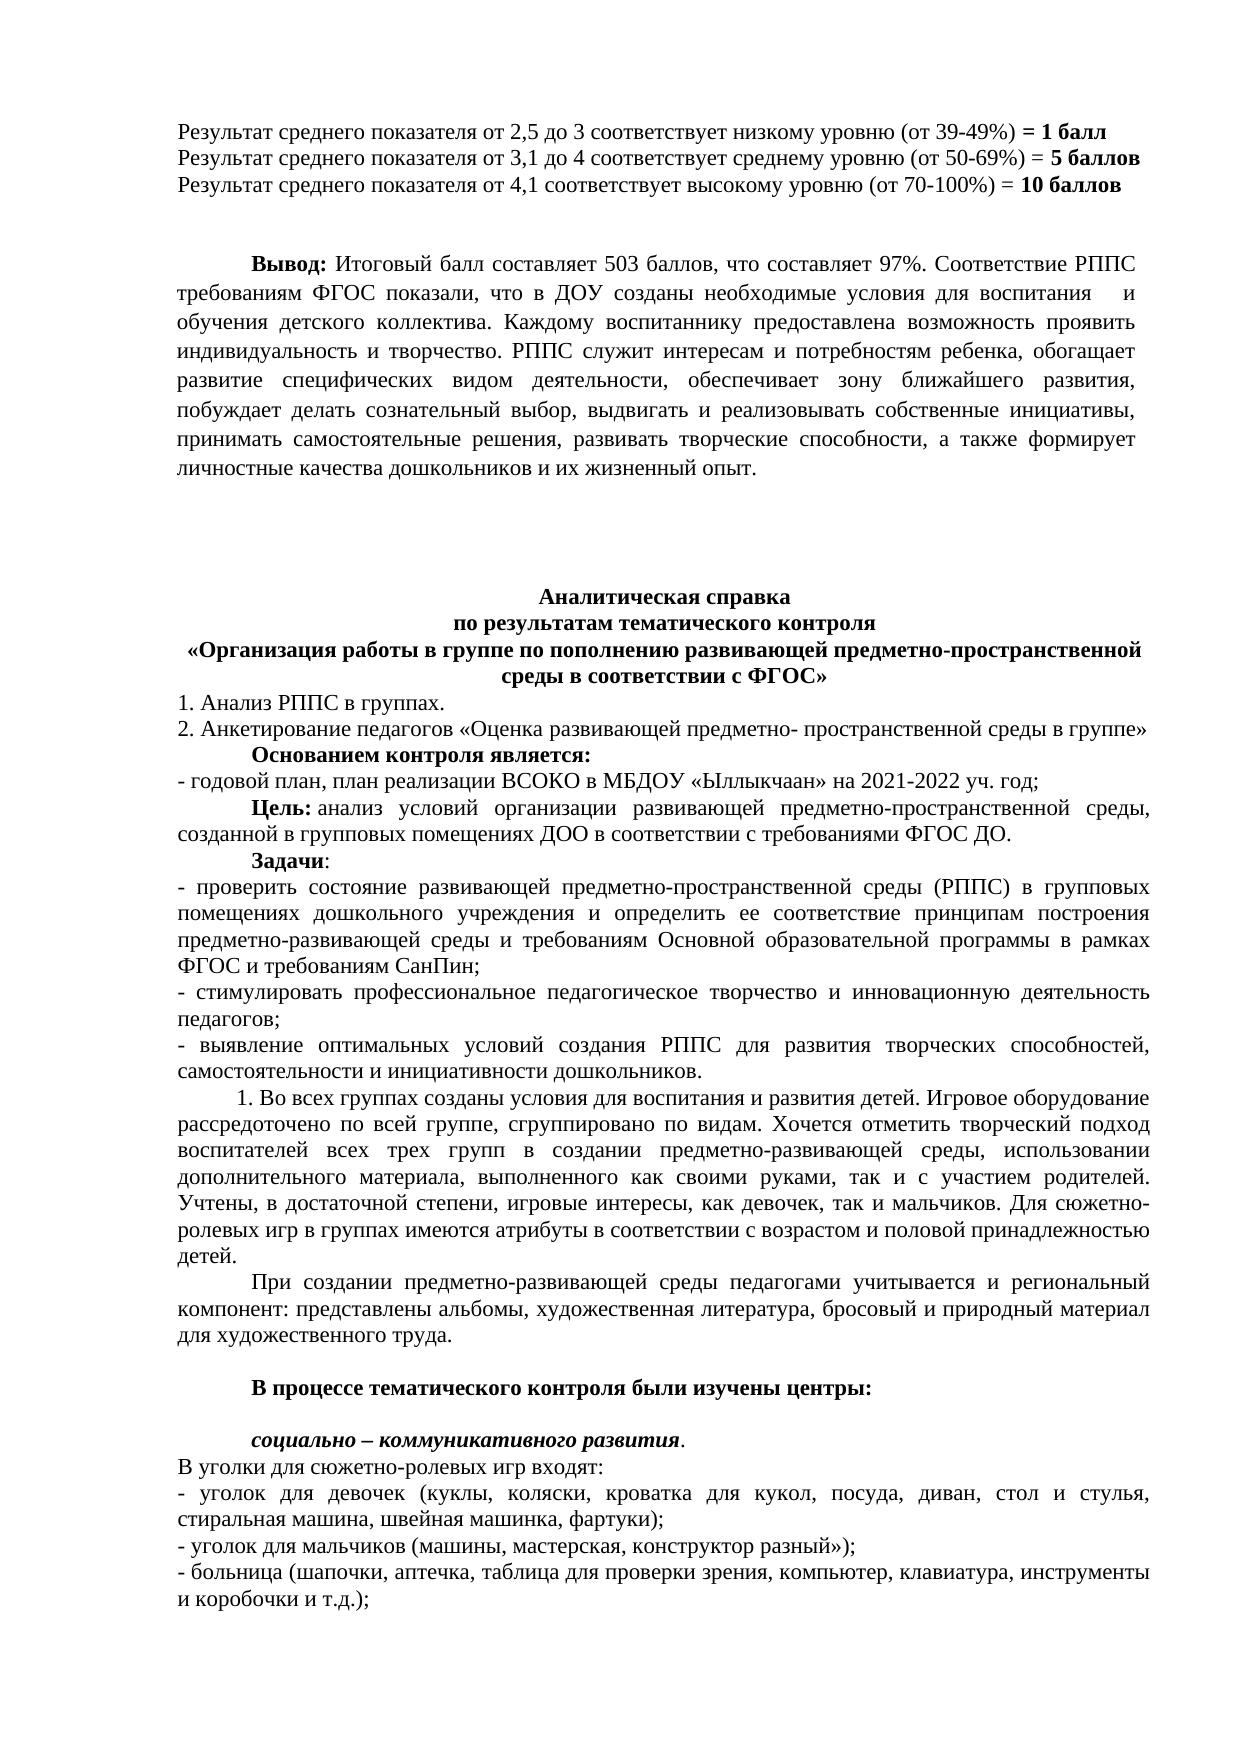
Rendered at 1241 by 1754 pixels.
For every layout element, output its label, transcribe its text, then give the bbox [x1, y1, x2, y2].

text Вывод: Итоговый балл составляет 503 баллов, что составляет 97%. Соответствие РППС требованиям ФГОС показали, что в ДОУ созданы необходимые условия для воспитания и обучения детского коллектива. Каждому воспитаннику предоставлена возможность проявить индивидуальность и творчество. РППС служит интересам и потребностям ребенка, обогащает развитие специфических видом деятельности, обеспечивает зону ближайшего развития, побуждает делать сознательный выбор, выдвигать и реализовывать собственные инициативы, принимать самостоятельные решения, развивать творческие способности, а также формирует личностные качества дошкольников и их жизненный опыт. [177, 250, 1137, 480]
text При создании предметно-развивающей среды педагогами учитывается и региональный компонент: представлены альбомы, художественная литература, бросовый и природный материал для художественного труда. [177, 1268, 1152, 1347]
text В процессе тематического контроля были изучены центры: [177, 1374, 1152, 1400]
text по результатам тематического контроля [177, 609, 1152, 636]
text 1. Во всех группах созданы условия для воспитания и развития детей. Игровое оборудование рассредоточено по всей группе, сгруппировано по видам. Хочется отметить творческий подход воспитателей всех трех групп в создании предметно-развивающей среды, использовании дополнительного материала, выполненного как своими руками, так и с участием родителей. Учтены, в достаточной степени, игровые интересы, как девочек, так и мальчиков. Для сюжетно-ролевых игр в группах имеются атрибуты в соответствии с возрастом и половой принадлежностью детей. [177, 1084, 1152, 1268]
text - больница (шапочки, аптечка, таблица для проверки зрения, компьютер, клавиатура, инструменты и коробочки и т.д.); [177, 1558, 1152, 1611]
text - уголок для девочек (куклы, коляски, кроватка для кукол, посуда, диван, стол и стулья, стиральная машина, швейная машинка, фартуки); [177, 1479, 1152, 1532]
text Основанием контроля является: [177, 741, 1152, 768]
text - уголок для мальчиков (машины, мастерская, конструктор разный»); [177, 1532, 1152, 1558]
text 2. Анкетирование педагогов «Оценка развивающей предметно- пространственной среды в группе» [177, 715, 1152, 741]
text 1. Анализ РППС в группах. [177, 688, 1152, 715]
text - годовой план, план реализации ВСОКО в МБДОУ «Ыллыкчаан» на 2021-2022 уч. год; [177, 768, 1152, 794]
text социально – коммуникативного развития. [177, 1426, 1152, 1453]
text Задачи: [177, 847, 1152, 873]
text Аналитическая справка [177, 583, 1152, 609]
text В уголки для сюжетно-ролевых игр входят: [177, 1453, 1152, 1479]
text - стимулировать профессиональное педагогическое творчество и инновационную деятельность педагогов; [177, 978, 1152, 1031]
text Результат среднего показателя от 3,1 до 4 соответствует среднему уровню (от 50-69%) = 5 баллов [177, 144, 1152, 171]
text Результат среднего показателя от 2,5 до 3 соответствует низкому уровню (от 39-49%) = 1 балл [177, 118, 1152, 144]
text - выявление оптимальных условий создания РППС для развития творческих способностей, самостоятельности и инициативности дошкольников. [177, 1031, 1152, 1084]
text «Организация работы в группе по пополнению развивающей предметно-пространственной среды в соответствии с ФГОС» [177, 636, 1152, 688]
text Результат среднего показателя от 4,1 соответствует высокому уровню (от 70-100%) = 10 баллов [177, 171, 1152, 197]
text - проверить состояние развивающей предметно-пространственной среды (РППС) в групповых помещениях дошкольного учреждения и определить ее соответствие принципам построения предметно-развивающей среды и требованиям Основной образовательной программы в рамках ФГОС и требованиям СанПин; [177, 873, 1152, 978]
text Цель: анализ условий организации развивающей предметно-пространственной среды, созданной в групповых помещениях ДОО в соответствии с требованиями ФГОС ДО. [177, 794, 1152, 847]
